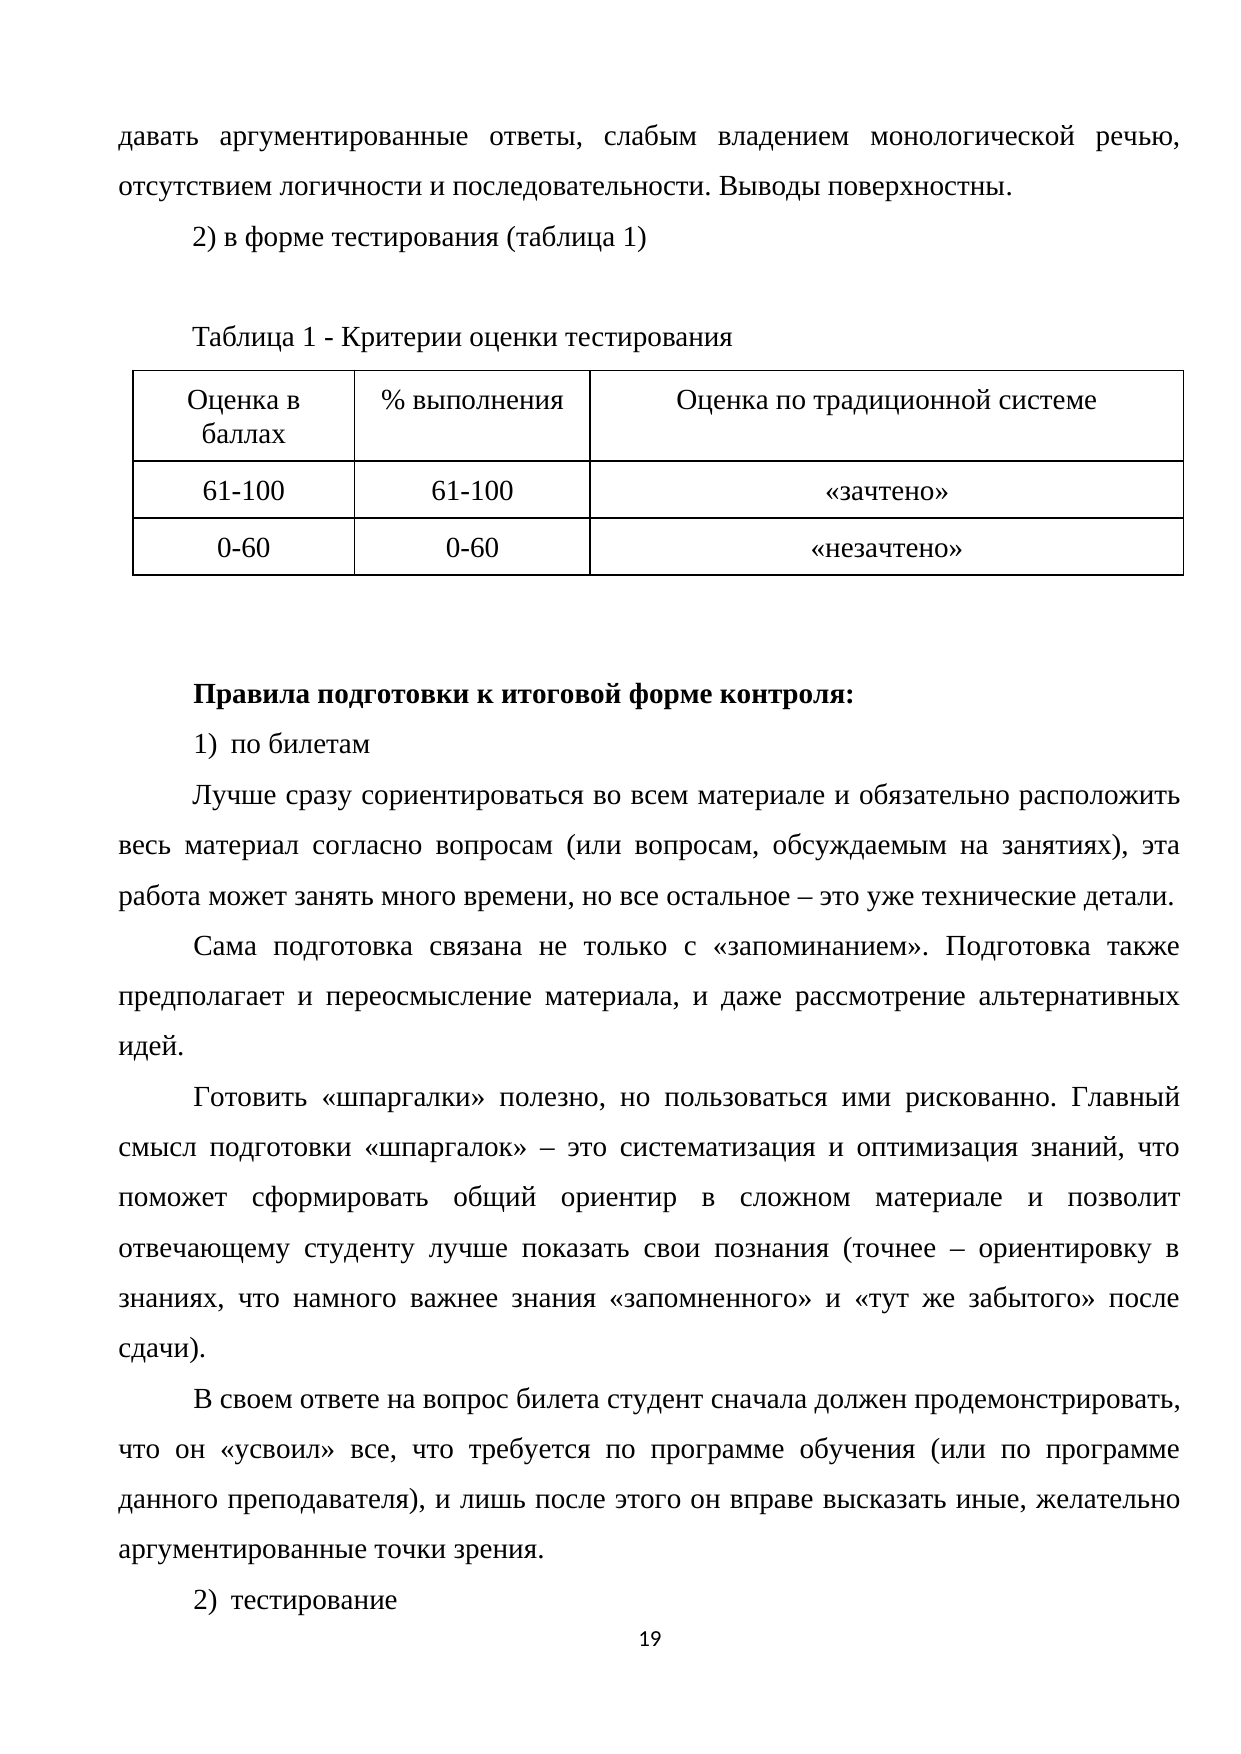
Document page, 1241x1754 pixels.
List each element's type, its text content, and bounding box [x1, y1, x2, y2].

text Правила подготовки к итоговой форме контроля: [118, 676, 1181, 710]
table_header Оценка в баллах [134, 371, 354, 460]
table_cell 61-100 [134, 462, 354, 517]
text 2) в форме тестирования (таблица 1) [118, 219, 1181, 252]
text В своем ответе на вопрос билета студент сначала должен продемонстрировать, что он «усвоил» все, что требуется по программе обучения (или по программе данного преподавателя), и лишь после этого он вправе высказать иные, желательно аргументированные точки зрения. [118, 1381, 1181, 1565]
subtitle Таблица 1 - Критерии оценки тестирования [192, 319, 1181, 353]
text Лучше сразу сориентироваться во всем материале и обязательно расположить весь материал согласно вопросам (или вопросам, обсуждаемым на занятиях), эта работа может занять много времени, но все остальное – это уже технические детали. [118, 777, 1181, 911]
text Готовить «шпаргалки» полезно, но пользоваться ими рискованно. Главный смысл подготовки «шпаргалок» – это систематизация и оптимизация знаний, что поможет сформировать общий ориентир в сложном материале и позволит отвечающему студенту лучше показать свои познания (точнее – ориентировку в знаниях, что намного важнее знания «запомненного» и «тут же забытого» после сдачи). [118, 1079, 1181, 1364]
text Сама подготовка связана не только с «запоминанием». Подготовка также предполагает и переосмысление материала, и даже рассмотрение альтернативных идей. [118, 928, 1181, 1062]
table_cell 61-100 [355, 462, 589, 517]
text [118, 118, 1181, 202]
table_cell 0-60 [134, 519, 354, 574]
table_header Оценка по традиционной системе [591, 371, 1183, 460]
table_cell «зачтено» [591, 462, 1183, 517]
list по билетам [193, 727, 1181, 760]
table_header % выполнения [355, 371, 589, 460]
table_cell 0-60 [355, 519, 589, 574]
list тестирование [193, 1582, 1181, 1616]
table_cell «незачтено» [591, 519, 1183, 574]
